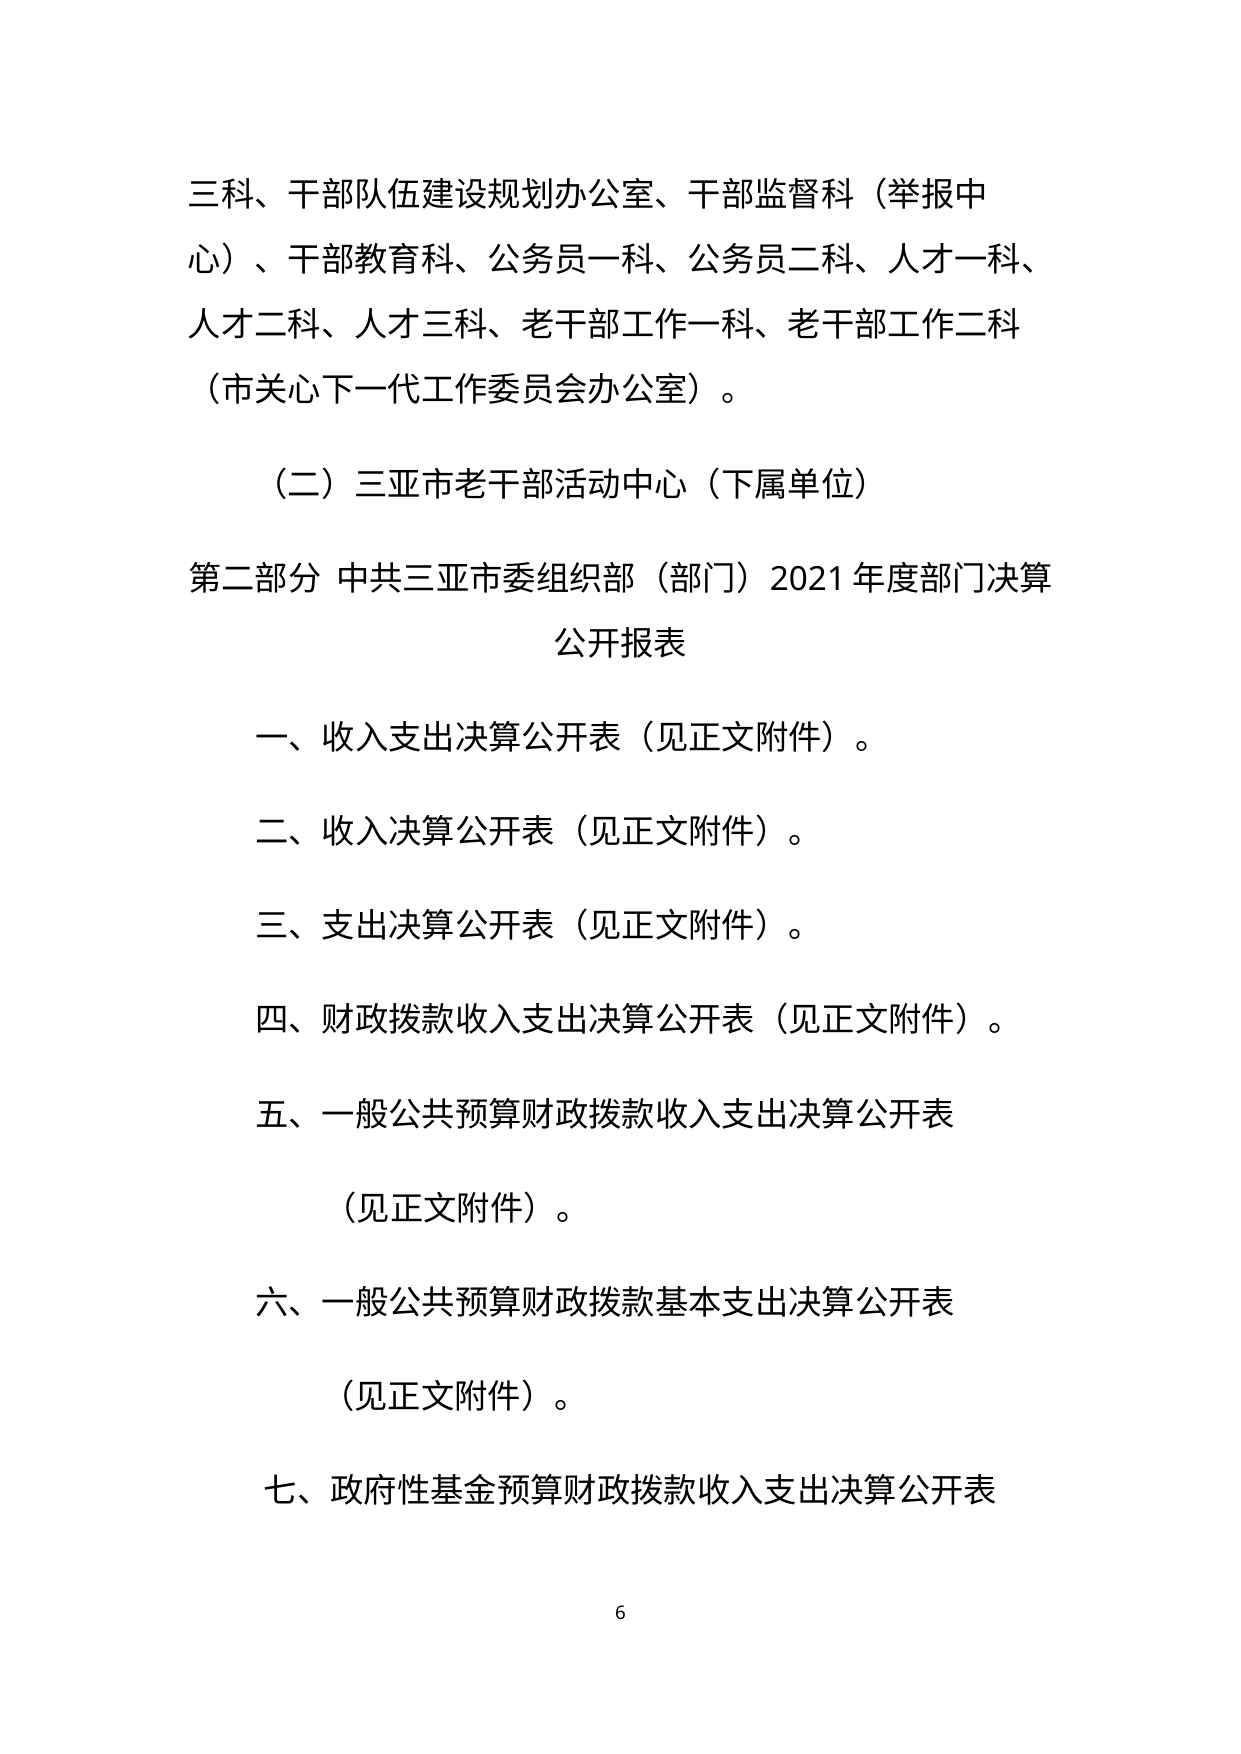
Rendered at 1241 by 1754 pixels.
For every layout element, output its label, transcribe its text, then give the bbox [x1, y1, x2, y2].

text （见正文附件）。 [187, 1173, 1053, 1238]
text 二、收入决算公开表（见正文附件）。 [187, 796, 1053, 861]
text 第二部分 中共三亚市委组织部（部门）2021年度部门决算公开报表 [187, 543, 1053, 673]
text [187, 160, 1053, 420]
text 三、支出决算公开表（见正文附件）。 [187, 891, 1053, 956]
text 一、收入支出决算公开表（见正文附件）。 [187, 702, 1053, 767]
text （二）三亚市老干部活动中心（下属单位） [187, 449, 1053, 514]
text 六、一般公共预算财政拨款基本支出决算公开表 [187, 1267, 1053, 1332]
text 四、财政拨款收入支出决算公开表（见正文附件）。 [187, 985, 1053, 1050]
text 五、一般公共预算财政拨款收入支出决算公开表 [187, 1079, 1053, 1144]
text （见正文附件）。 [187, 1361, 1053, 1426]
text 七、政府性基金预算财政拨款收入支出决算公开表 [263, 1456, 1053, 1521]
